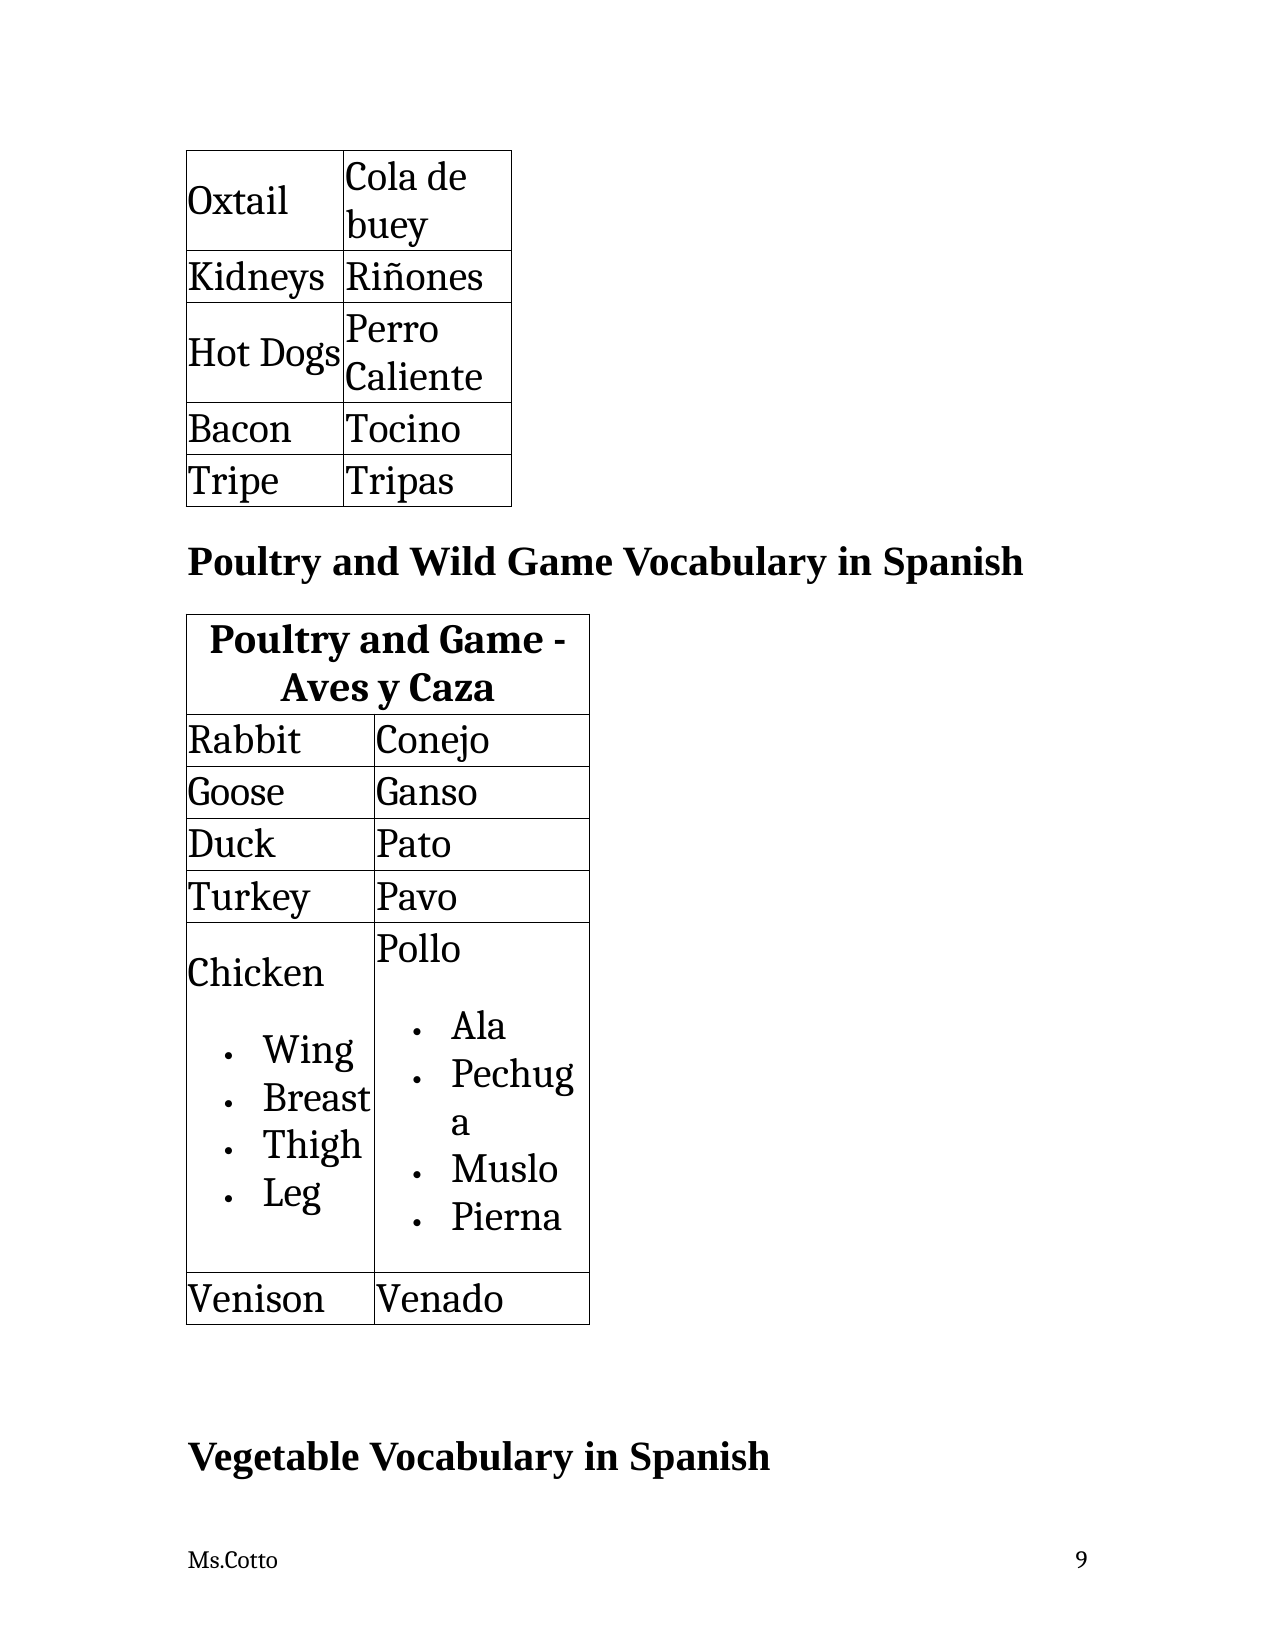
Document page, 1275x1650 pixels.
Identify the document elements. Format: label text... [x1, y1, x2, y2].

table_cell Ganso [375, 767, 589, 818]
table_cell Tripas [344, 455, 511, 506]
table_cell Rabbit [187, 715, 374, 766]
table_cell Bacon [187, 403, 343, 454]
table_cell Venado [375, 1273, 589, 1324]
table_cell Goose [187, 767, 374, 818]
table_cell Cola de buey [344, 151, 511, 250]
table_cell Pato [375, 819, 589, 870]
table_cell Perro Caliente [344, 303, 511, 402]
subtitle Poultry and Wild Game Vocabulary in Spanish [187, 536, 1087, 584]
table_cell Duck [187, 819, 374, 870]
table_cell Oxtail [187, 151, 343, 250]
table_cell Pollo Ala Pechuga Muslo Pierna [375, 923, 589, 1272]
table_cell Hot Dogs [187, 303, 343, 402]
table_cell Chicken Wing Breast Thigh Leg [187, 923, 374, 1272]
table_cell Riñones [344, 251, 511, 302]
table_cell Conejo [375, 715, 589, 766]
table_cell Kidneys [187, 251, 343, 302]
table_cell Tocino [344, 403, 511, 454]
table_cell Turkey [187, 871, 374, 922]
table_header Poultry and Game - Aves y Caza [187, 615, 589, 713]
table_cell Tripe [187, 455, 343, 506]
table_cell Venison [187, 1273, 374, 1324]
subtitle Vegetable Vocabulary in Spanish [187, 1431, 1087, 1479]
table_cell Pavo [375, 871, 589, 922]
